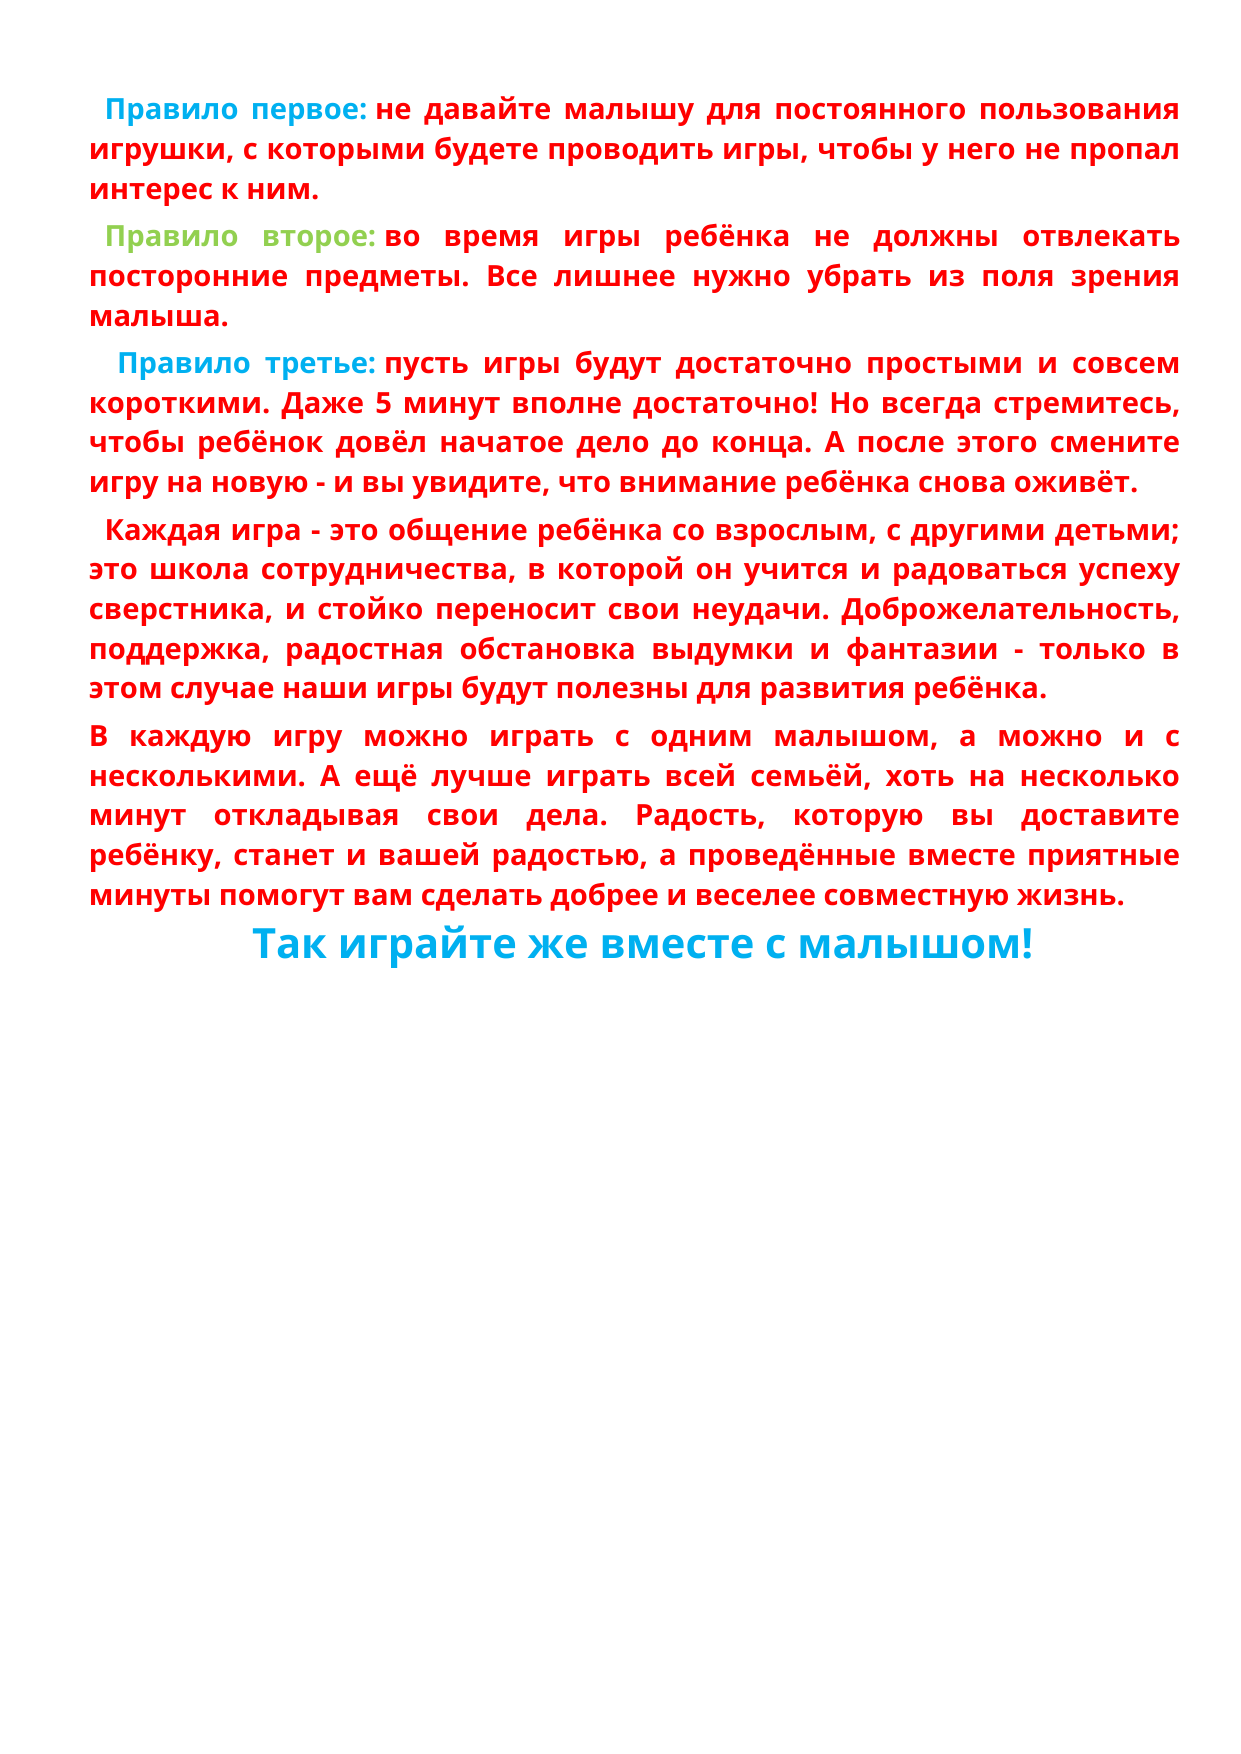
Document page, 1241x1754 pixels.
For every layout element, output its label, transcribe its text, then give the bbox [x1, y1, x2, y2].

text Правило третье: пусть игры будут достаточно простыми и совсем короткими. Даже 5 минут вполне достаточно! Но всегда стремитесь, чтобы ребёнок довёл начатое дело до конца. А после этого смените игру на новую - и вы увидите, что внимание ребёнка снова оживёт. [89, 342, 1181, 501]
text Правило первое: не давайте малышу для постоянного пользования игрушки, с которыми будете проводить игры, чтобы у него не пропал интерес к ним. [89, 89, 1181, 208]
text В каждую игру можно играть с одним малышом, а можно и с несколькими. А ещё лучше играть всей семьёй, хоть на несколько минут откладывая свои дела. Радость, которую вы доставите ребёнку, станет и вашей радостью, а проведённые вместе приятные минуты помогут вам сделать добрее и веселее совместную жизнь. [89, 715, 1181, 914]
text Правило второе: во время игры ребёнка не должны отвлекать посторонние предметы. Все лишнее нужно убрать из поля зрения малыша. [89, 216, 1181, 334]
text Каждая игра - это общение ребёнка со взрослым, с другими детьми; это школа сотрудничества, в которой он учится и радоваться успеху сверстника, и стойко переносит свои неудачи. Доброжелательность, поддержка, радостная обстановка выдумки и фантазии - только в этом случае наши игры будут полезны для развития ребёнка. [89, 509, 1181, 707]
text Так играйте же вместе с малышом! [89, 914, 1181, 970]
